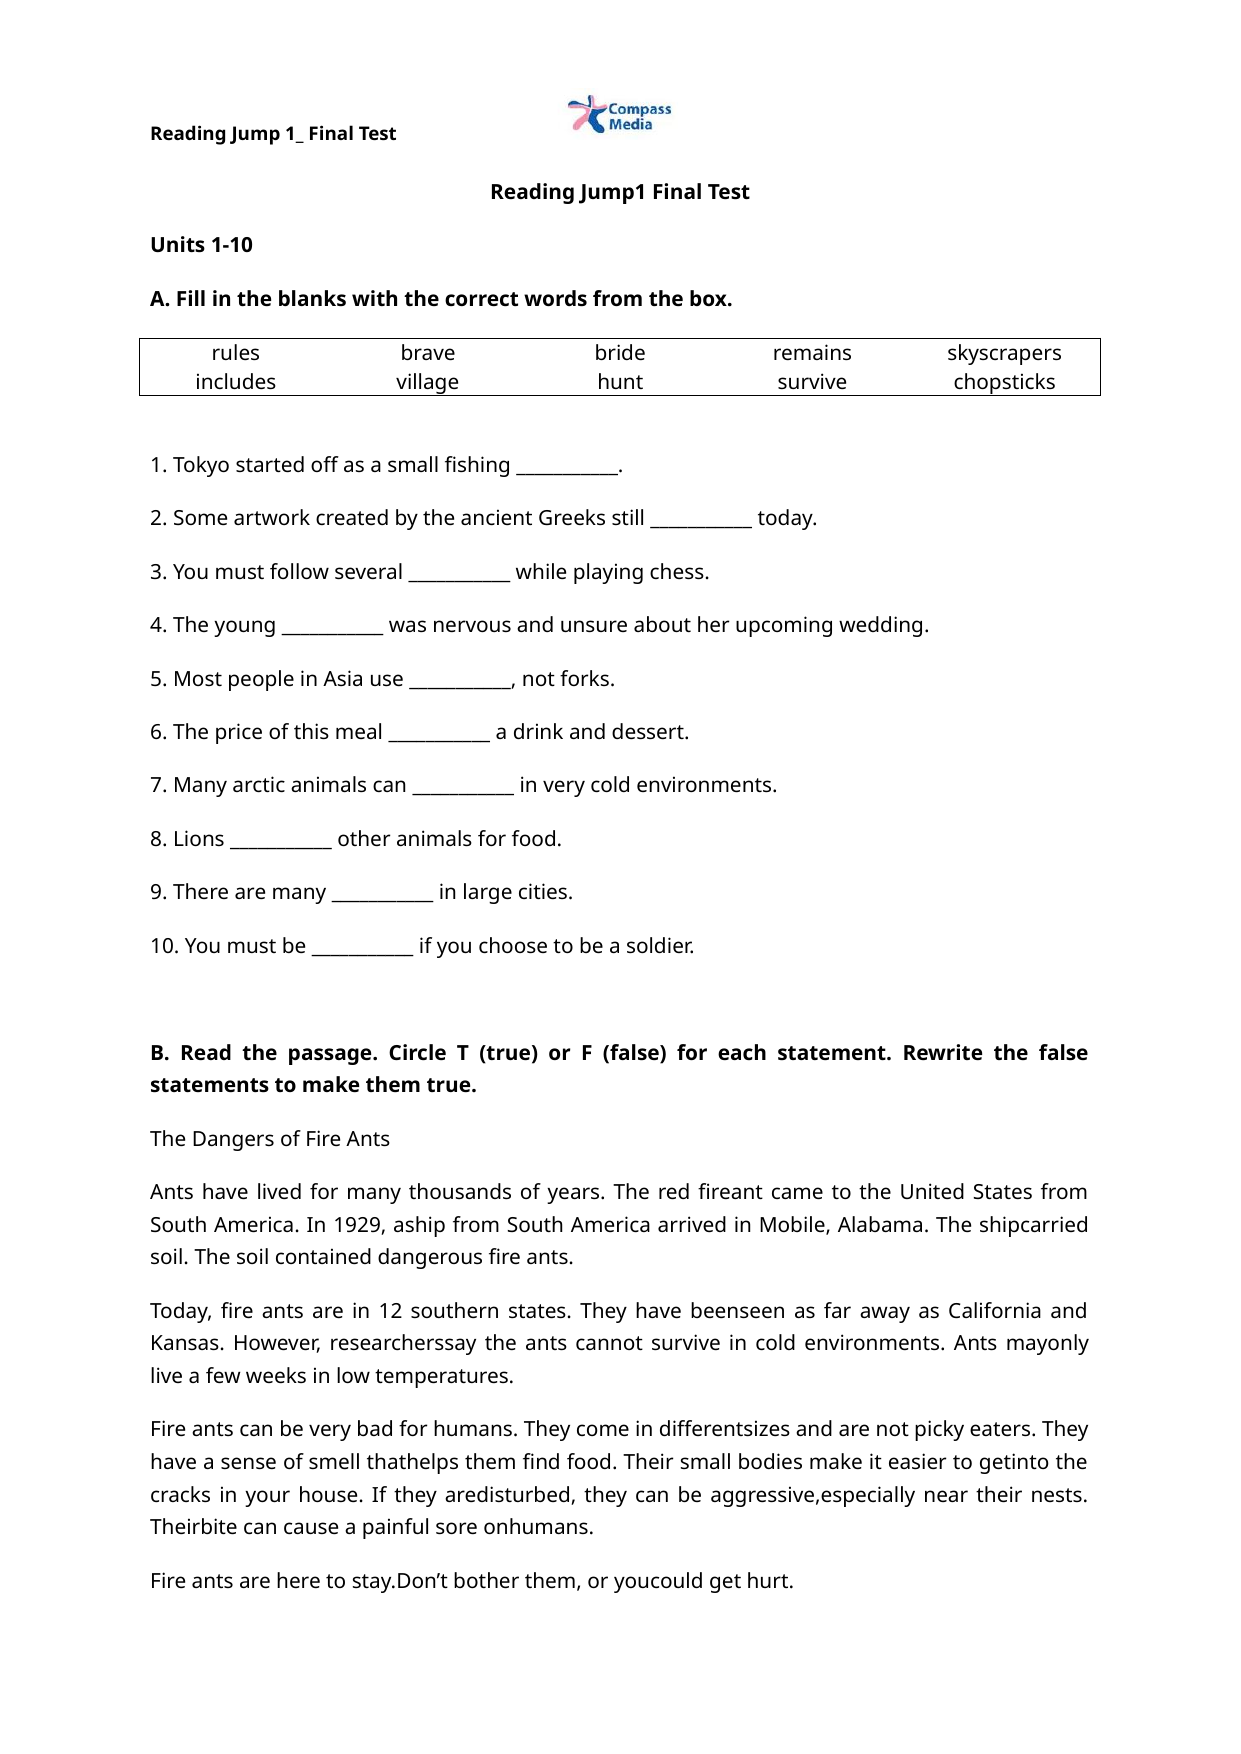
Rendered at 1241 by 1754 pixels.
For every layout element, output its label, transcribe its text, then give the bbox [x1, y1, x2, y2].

table_header skyscrapers [908, 339, 1100, 367]
table_header rules [140, 339, 332, 367]
text 4. The young ___________ was nervous and unsure about her upcoming wedding. [150, 610, 1090, 639]
table_header remains [716, 339, 908, 367]
picture [557, 88, 683, 140]
text 7. Many arctic animals can ___________ in very cold environments. [150, 771, 1090, 799]
text 5. Most people in Asia use ___________, not forks. [150, 664, 1090, 692]
table_cell survive [716, 367, 908, 395]
text Fire ants can be very bad for humans. They come in differentsizes and are not picky eaters. They have a sense of smell thathelps them find food. Their small bodies make it easier to getinto the cracks in your house. If they aredisturbed, they can be aggressive,especially near their nests. Theirbite can cause a painful sore onhumans. [150, 1414, 1090, 1541]
text A. Fill in the blanks with the correct words from the box. [150, 284, 1090, 312]
table_cell includes [140, 367, 332, 395]
text Fire ants are here to stay.Don’t bother them, or youcould get hurt. [150, 1566, 1090, 1594]
text Today, fire ants are in 12 southern states. They have beenseen as far away as California and Kansas. However, researcherssay the ants cannot survive in cold environments. Ants mayonly live a few weeks in low temperatures. [150, 1296, 1090, 1389]
text 3. You must follow several ___________ while playing chess. [150, 557, 1090, 585]
text 2. Some artwork created by the ancient Greeks still ___________ today. [150, 503, 1090, 532]
text Units 1-10 [150, 231, 1090, 259]
text 6. The price of this meal ___________ a drink and dessert. [150, 717, 1090, 746]
text The Dangers of Fire Ants [150, 1124, 1090, 1152]
table_cell village [332, 367, 524, 395]
text 9. There are many ___________ in large cities. [150, 877, 1090, 906]
table_header bride [524, 339, 716, 367]
table_cell chopsticks [908, 367, 1100, 395]
table_cell hunt [524, 367, 716, 395]
text Ants have lived for many thousands of years. The red fireant came to the United States from South America. In 1929, aship from South America arrived in Mobile, Alabama. The shipcarried soil. The soil contained dangerous fire ants. [150, 1177, 1090, 1271]
text 1. Tokyo started off as a small fishing ___________. [150, 450, 1090, 478]
text Reading Jump1 Final Test [150, 177, 1090, 206]
table_header brave [332, 339, 524, 367]
text B. Read the passage. Circle T (true) or F (false) for each statement. Rewrite the false statements to make them true. [150, 1038, 1090, 1099]
text 10. You must be ___________ if you choose to be a soldier. [150, 931, 1090, 959]
text 8. Lions ___________ other animals for food. [150, 824, 1090, 852]
